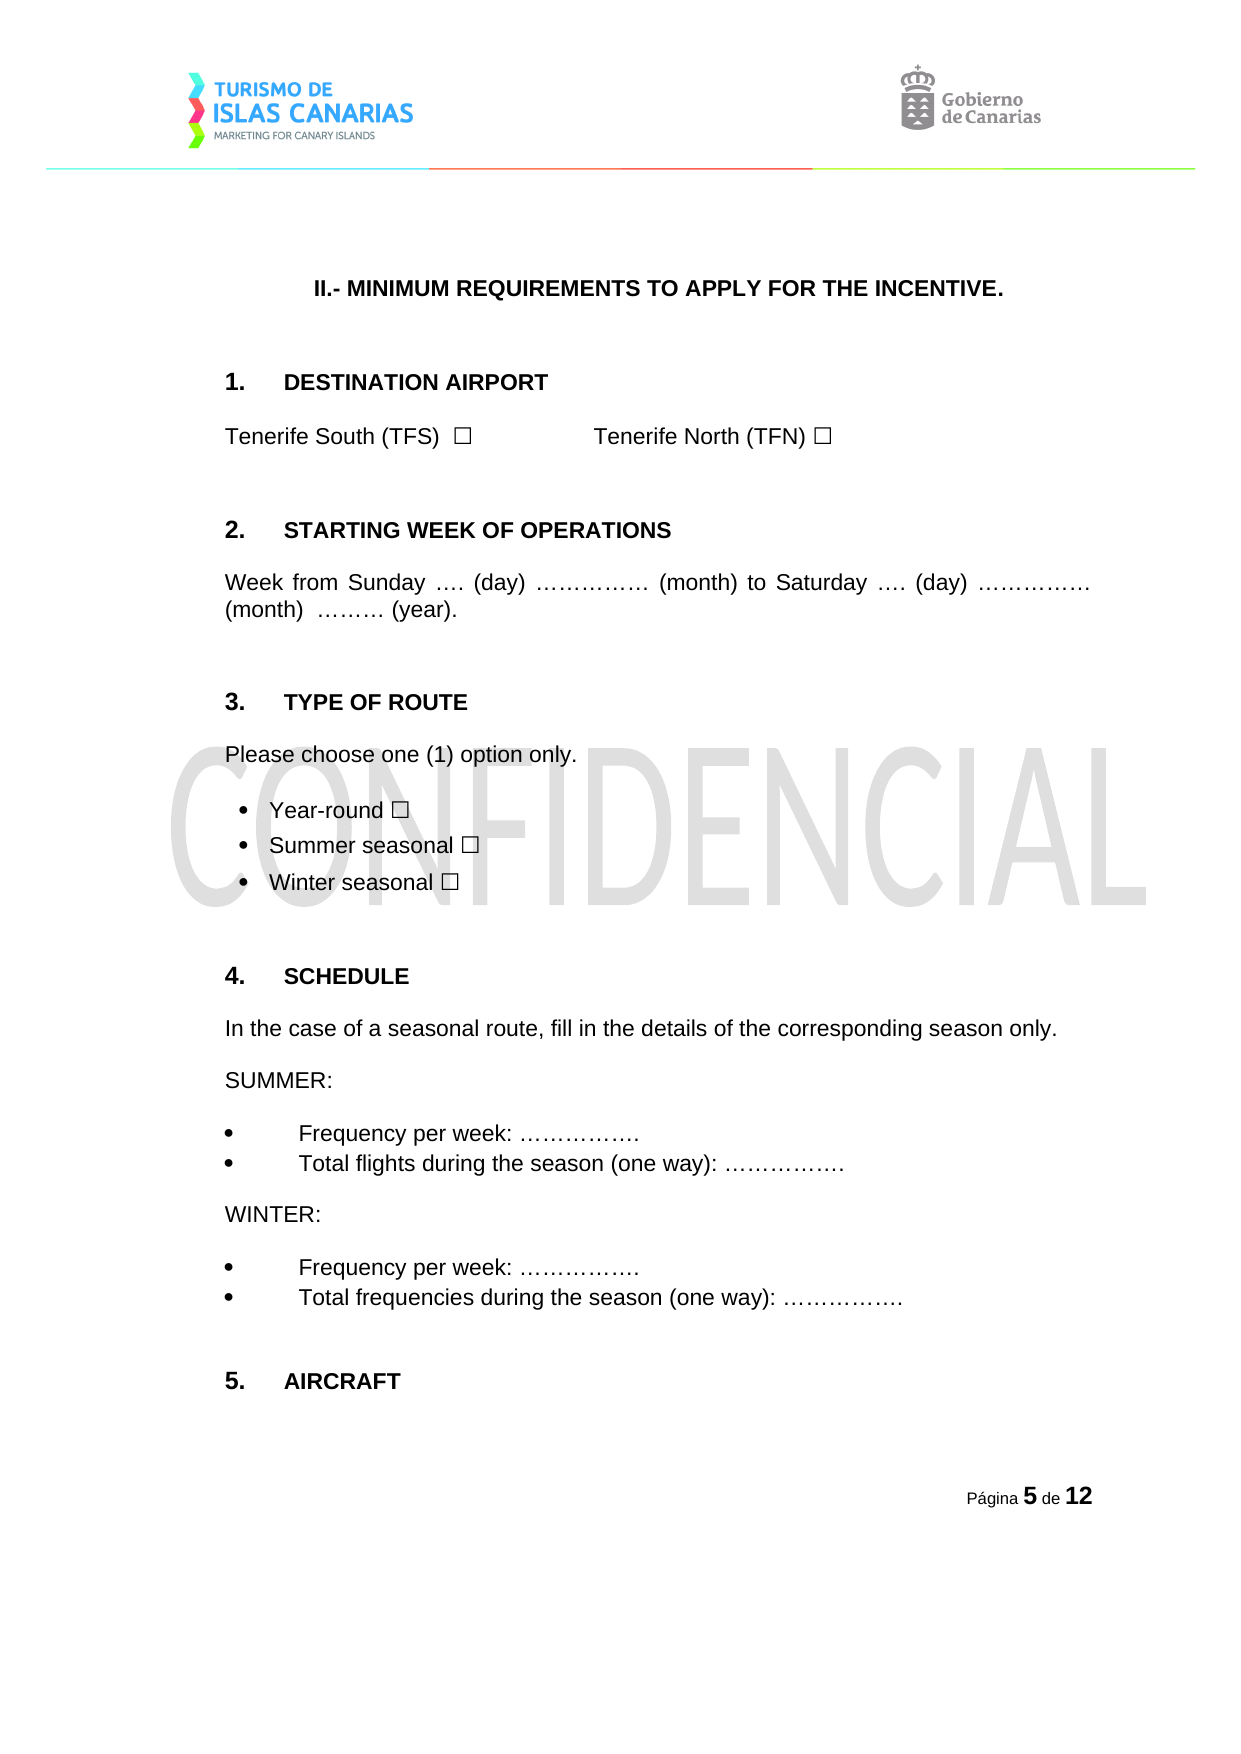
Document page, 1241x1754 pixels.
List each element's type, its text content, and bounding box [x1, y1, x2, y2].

list Aircraft [224, 1366, 1092, 1394]
text Week from Sunday …. (day) …………… (month) to Saturday …. (day) …………… (month) ……… (year). [224, 569, 1092, 622]
picture [0, 25, 1241, 201]
text WINTER: [224, 1201, 1092, 1228]
list Frequency per week: ……………. [224, 1254, 1092, 1281]
list Summer seasonal ☐ [239, 829, 1092, 861]
list Starting week of operations [224, 515, 1092, 544]
list Total flights during the season (one way): ……………. [224, 1150, 1092, 1177]
list Total frequencies during the season (one way): ……………. [224, 1284, 1092, 1311]
list Schedule [224, 961, 1092, 990]
text Please choose one (1) option only. [224, 741, 1092, 767]
text In the case of a seasonal route, fill in the details of the corresponding season only. [224, 1015, 1092, 1041]
list Winter seasonal ☐ [239, 865, 1092, 897]
list Frequency per week: ……………. [224, 1120, 1092, 1147]
list Destination airport [224, 367, 1092, 395]
subtitle ii.- minimum requirements to apply for the incentive. [224, 275, 1092, 301]
list Year-round ☐ [239, 793, 1092, 825]
text SUMMER: [224, 1067, 1092, 1094]
text Tenerife South (TFS) Tenerife North (TFN) [224, 420, 1092, 452]
list Type of route [224, 687, 1092, 716]
